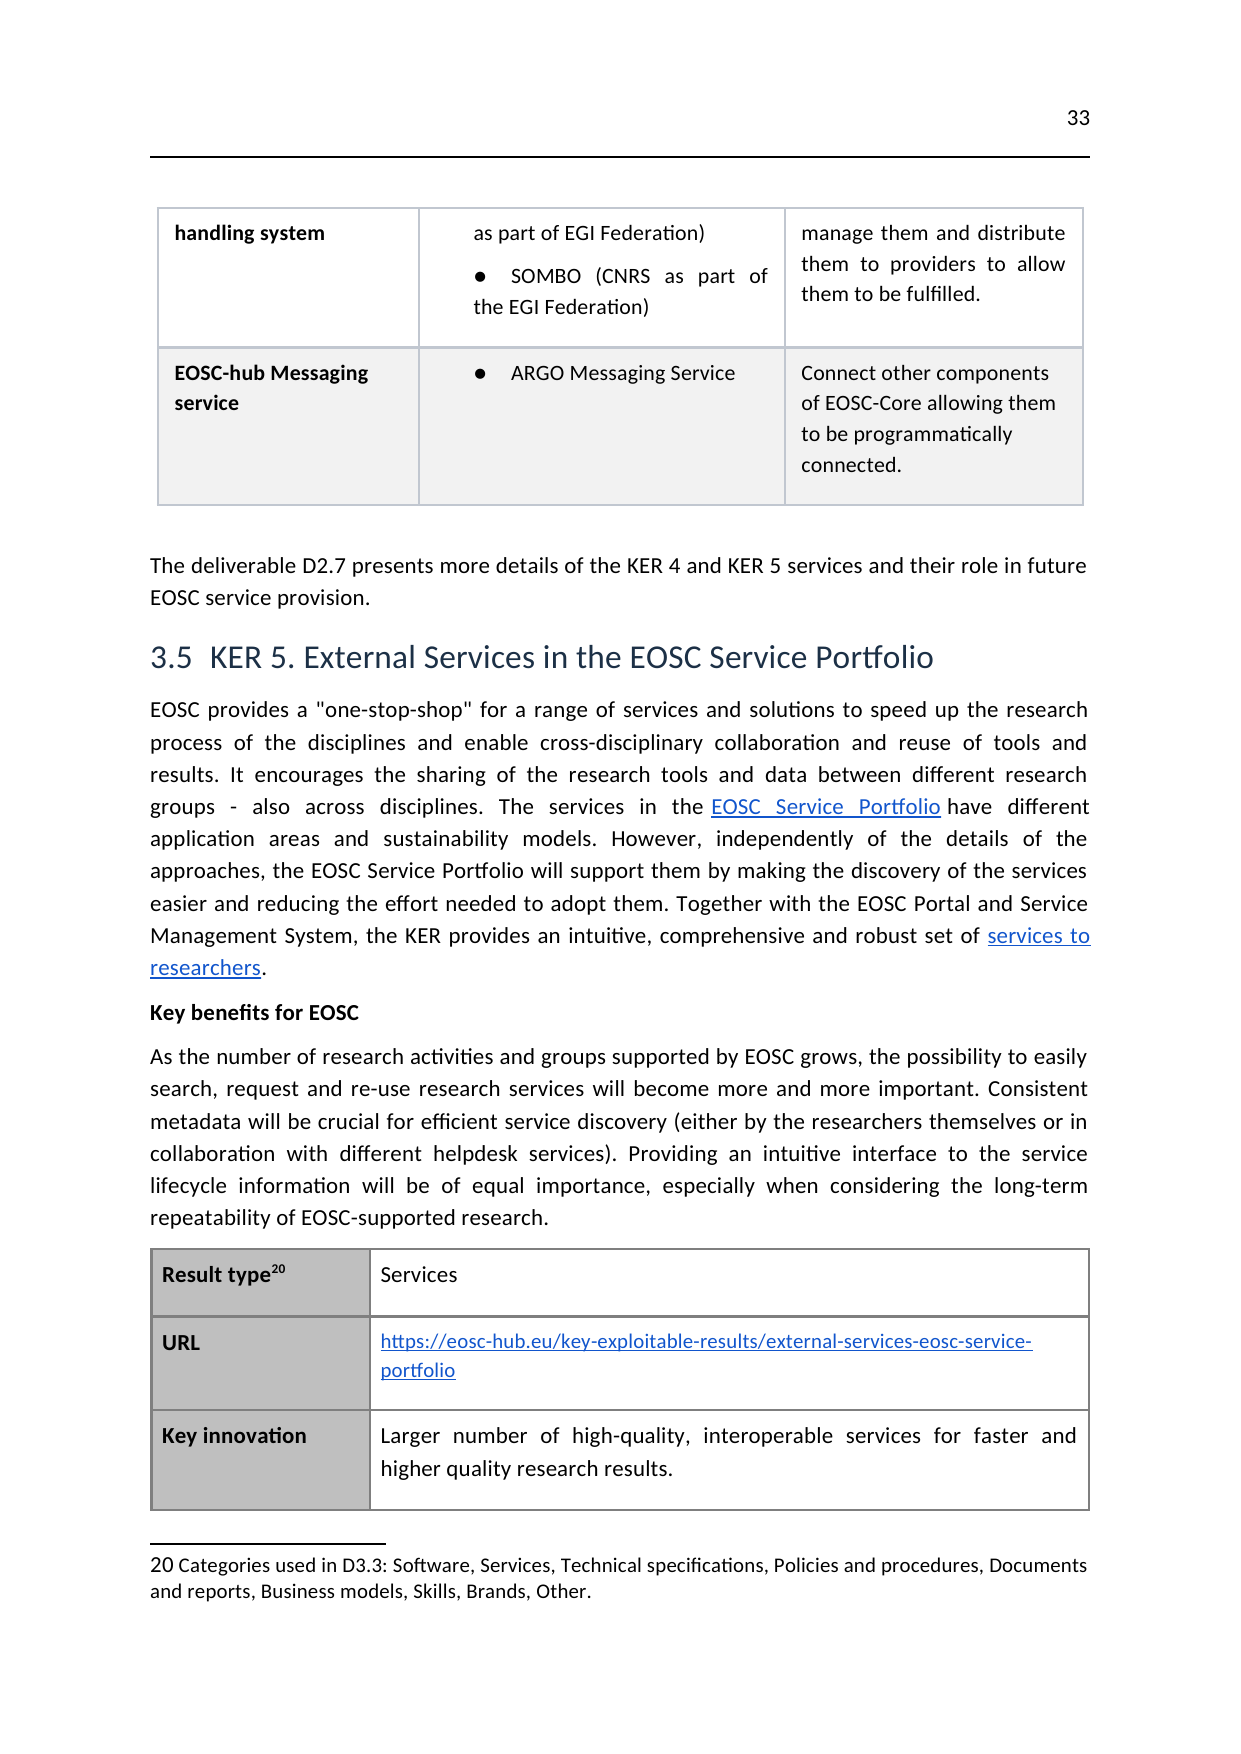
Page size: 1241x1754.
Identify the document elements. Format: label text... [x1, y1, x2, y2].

table_header Services [371, 1250, 1088, 1315]
table_cell URL [153, 1318, 369, 1409]
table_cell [786, 209, 1082, 346]
subtitle ​KER 5. External Services in the EOSC Service Portfolio [150, 636, 1090, 677]
text The deliverable D2.7 presents more details of the KER 4 and KER 5 services and their role in future EOSC service provision. [150, 551, 1090, 611]
text Key benefits for EOSC [150, 998, 1090, 1026]
table_cell ● ARGO Messaging Service [420, 349, 784, 504]
table_cell Larger number of high-quality, interoperable services for faster and higher quality research results. [371, 1411, 1088, 1509]
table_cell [420, 209, 784, 346]
table_cell Key innovation [153, 1411, 369, 1509]
table_header Result type [153, 1250, 369, 1315]
table_cell Connect other components of EOSC-Core allowing them to be programmatically connected. [786, 349, 1082, 504]
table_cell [159, 209, 418, 346]
table_cell EOSC-hub Messaging service [159, 349, 418, 504]
text As the number of research activities and groups supported by EOSC grows, the possibility to easily search, request and re-use research services will become more and more important. Consistent metadata will be crucial for efficient service discovery (either by the researchers themselves or in collaboration with different helpdesk services). Providing an intuitive interface to the service lifecycle information will be of equal importance, especially when considering the long-term repeatability of EOSC-supported research. [150, 1042, 1090, 1231]
table_cell https://eosc-hub.eu/key-exploitable-results/external-services-eosc-service-portfolio [371, 1318, 1088, 1409]
text EOSC provides a "one-stop-shop" for a range of services and solutions to speed up the research process of the disciplines and enable cross-disciplinary collaboration and reuse of tools and results. It encourages the sharing of the research tools and data between different research groups - also across disciplines. The services in the EOSC Service Portfolio have different application areas and sustainability models. However, independently of the details of the approaches, the EOSC Service Portfolio will support them by making the discovery of the services easier and reducing the effort needed to adopt them. Together with the EOSC Portal and Service Management System, the KER provides an intuitive, comprehensive and robust set of services to researchers. [150, 696, 1090, 981]
